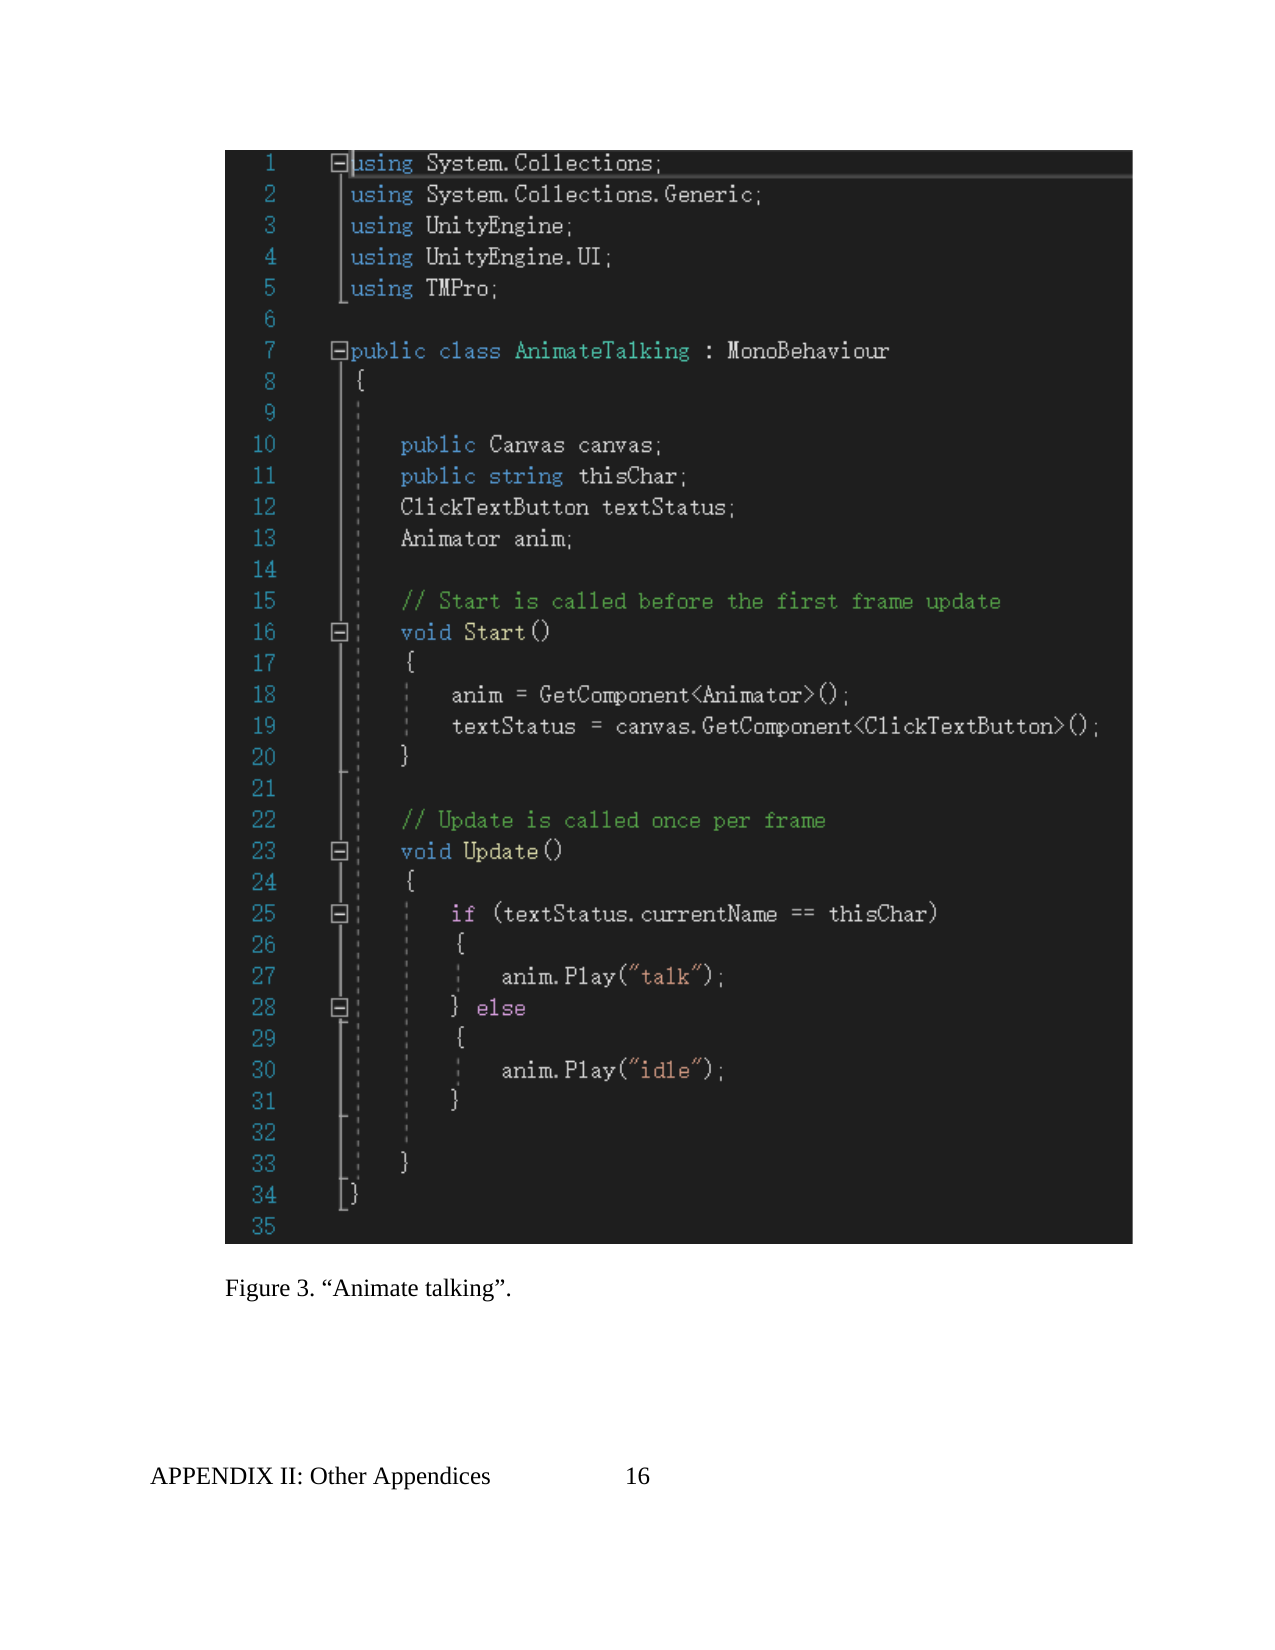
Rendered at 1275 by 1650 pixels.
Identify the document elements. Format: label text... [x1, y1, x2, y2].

picture [225, 150, 1133, 1244]
text Figure 3. “Animate talking”. [150, 1273, 1137, 1302]
